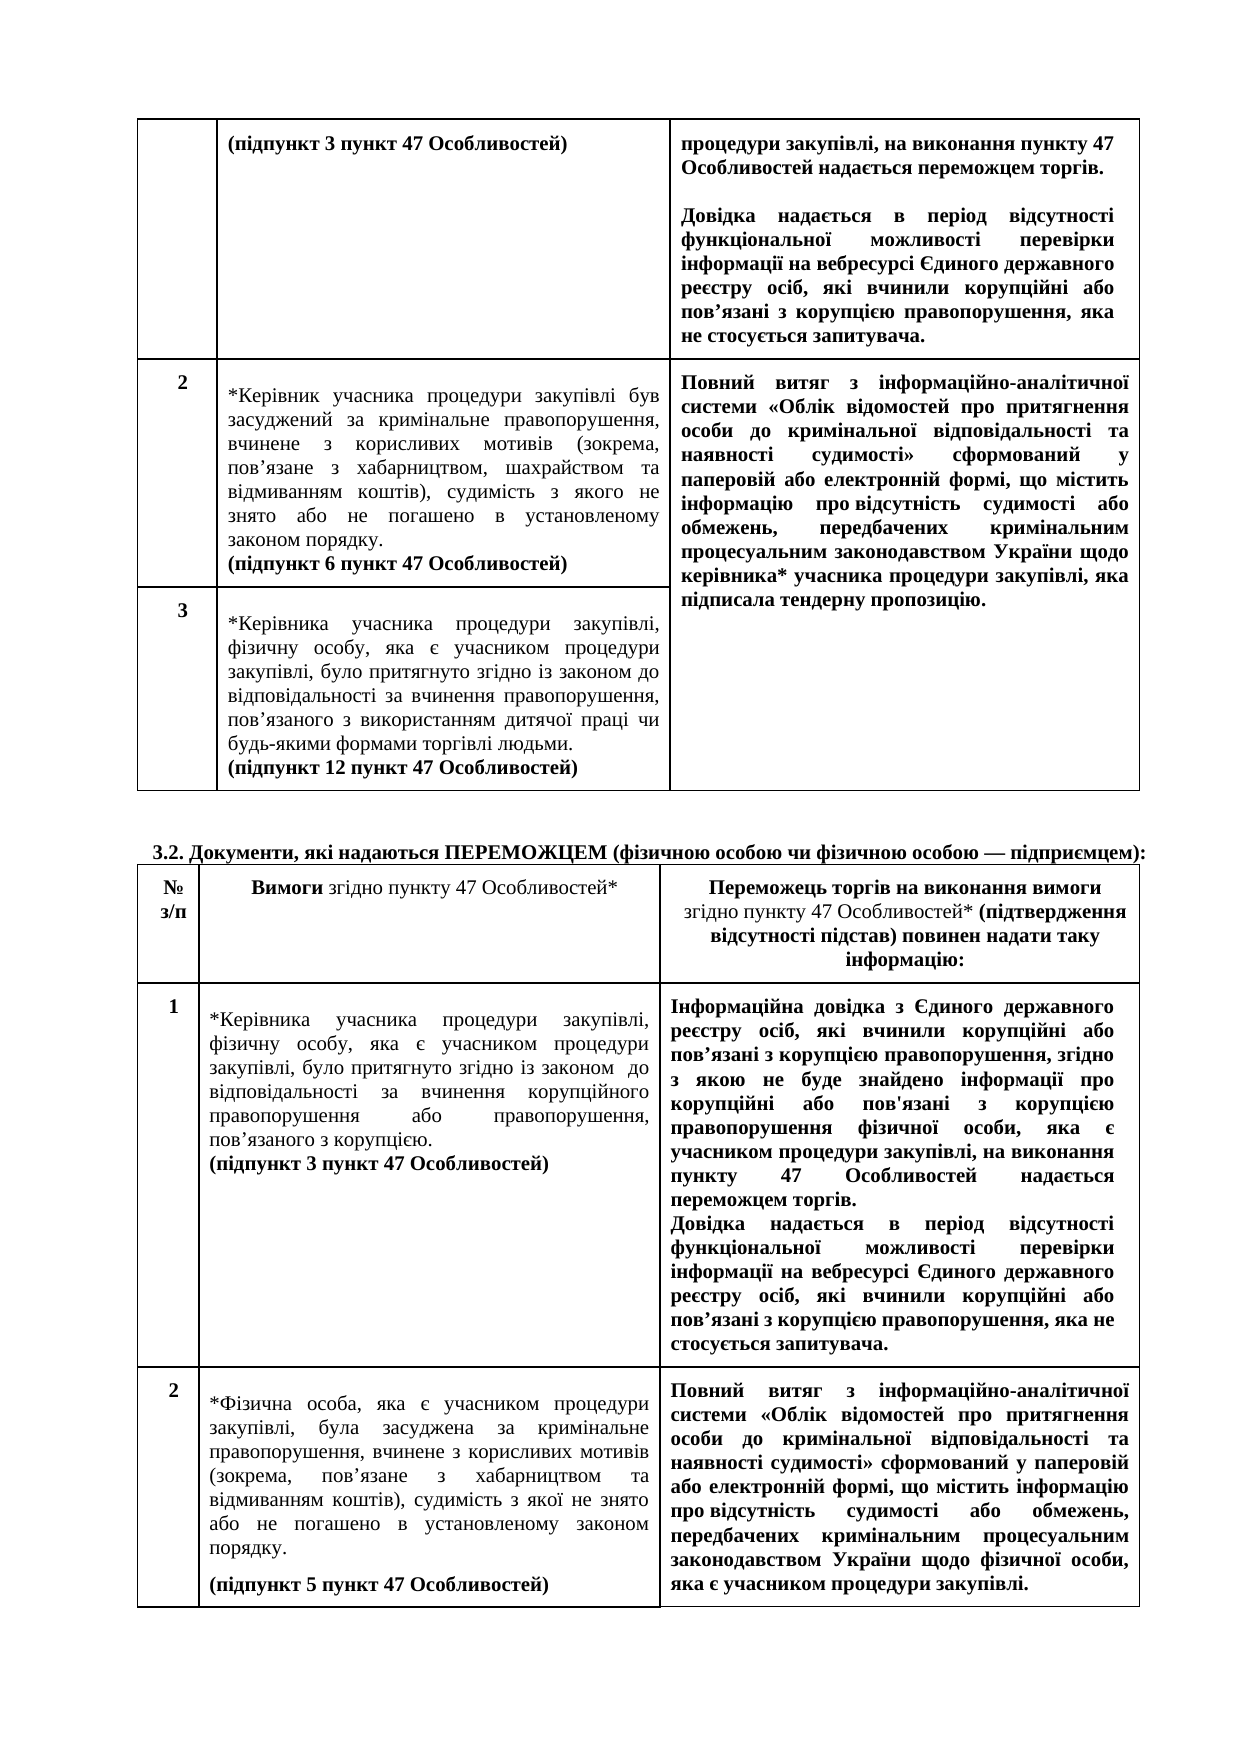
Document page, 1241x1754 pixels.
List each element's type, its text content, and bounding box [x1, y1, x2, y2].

table_cell Інформаційна довідка з Єдиного державного реєстру осіб, які вчинили корупційні або пов’язані з корупцією правопорушення, згідно з якою не буде знайдено інформації про корупційні або пов'язані з корупцією правопорушення фізичної особи, яка є учасником процедури закупівлі, на виконання пункту 47 Особливостей надається переможцем торгів. Довідка надається в період відсутності функціональної можливості перевірки інформації на вебресурсі Єдиного державного реєстру осіб, які вчинили корупційні або пов’язані з корупцією правопорушення, яка не стосується запитувача. [661, 984, 1139, 1366]
table_cell *Керівника учасника процедури закупівлі, фізичну особу, яка є учасником процедури закупівлі, було притягнуто згідно із законом до відповідальності за вчинення правопорушення, пов’язаного з використанням дитячої праці чи будь-якими формами торгівлі людьми. (підпункт 12 пункт 47 Особливостей) [218, 588, 669, 789]
table_cell 3 [138, 588, 216, 789]
table_cell 1 [138, 120, 216, 358]
text 3.2. Документи, які надаються ПЕРЕМОЖЦЕМ (фізичною особою чи фізичною особою — підприємцем): [148, 839, 1152, 864]
table_cell Повний витяг з інформаційно-аналітичної системи «Облік відомостей про притягнення особи до кримінальної відповідальності та наявності судимості» сформований у паперовій або електронній формі, що містить інформацію про відсутність судимості або обмежень, передбачених кримінальним процесуальним законодавством України щодо керівника* учасника процедури закупівлі, яка підписала тендерну пропозицію. [671, 360, 1139, 789]
table_cell 2 [138, 360, 216, 586]
table_cell *Керівник учасника процедури закупівлі був засуджений за кримінальне правопорушення, вчинене з корисливих мотивів (зокрема, пов’язане з хабарництвом, шахрайством та відмиванням коштів), судимість з якого не знято або не погашено в установленому законом порядку. (підпункт 6 пункт 47 Особливостей) [218, 360, 669, 586]
table_header Переможець торгів на виконання вимоги згідно пункту 47 Особливостей* (підтвердження відсутності підстав) повинен надати таку інформацію: [661, 865, 1139, 982]
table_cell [671, 120, 1139, 358]
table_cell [218, 120, 669, 358]
table_cell *Фізична особа, яка є учасником процедури закупівлі, була засуджена за кримінальне правопорушення, вчинене з корисливих мотивів (зокрема, пов’язане з хабарництвом та відмиванням коштів), судимість з якої не знято або не погашено в установленому законом порядку. (підпункт 5 пункт 47 Особливостей) [200, 1368, 659, 1606]
table_header Вимоги згідно пункту 47 Особливостей* [200, 865, 659, 982]
table_header № з/п [138, 865, 198, 982]
table_cell 1 [138, 984, 198, 1366]
table_cell 2 [138, 1368, 198, 1606]
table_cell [661, 1368, 1139, 1606]
